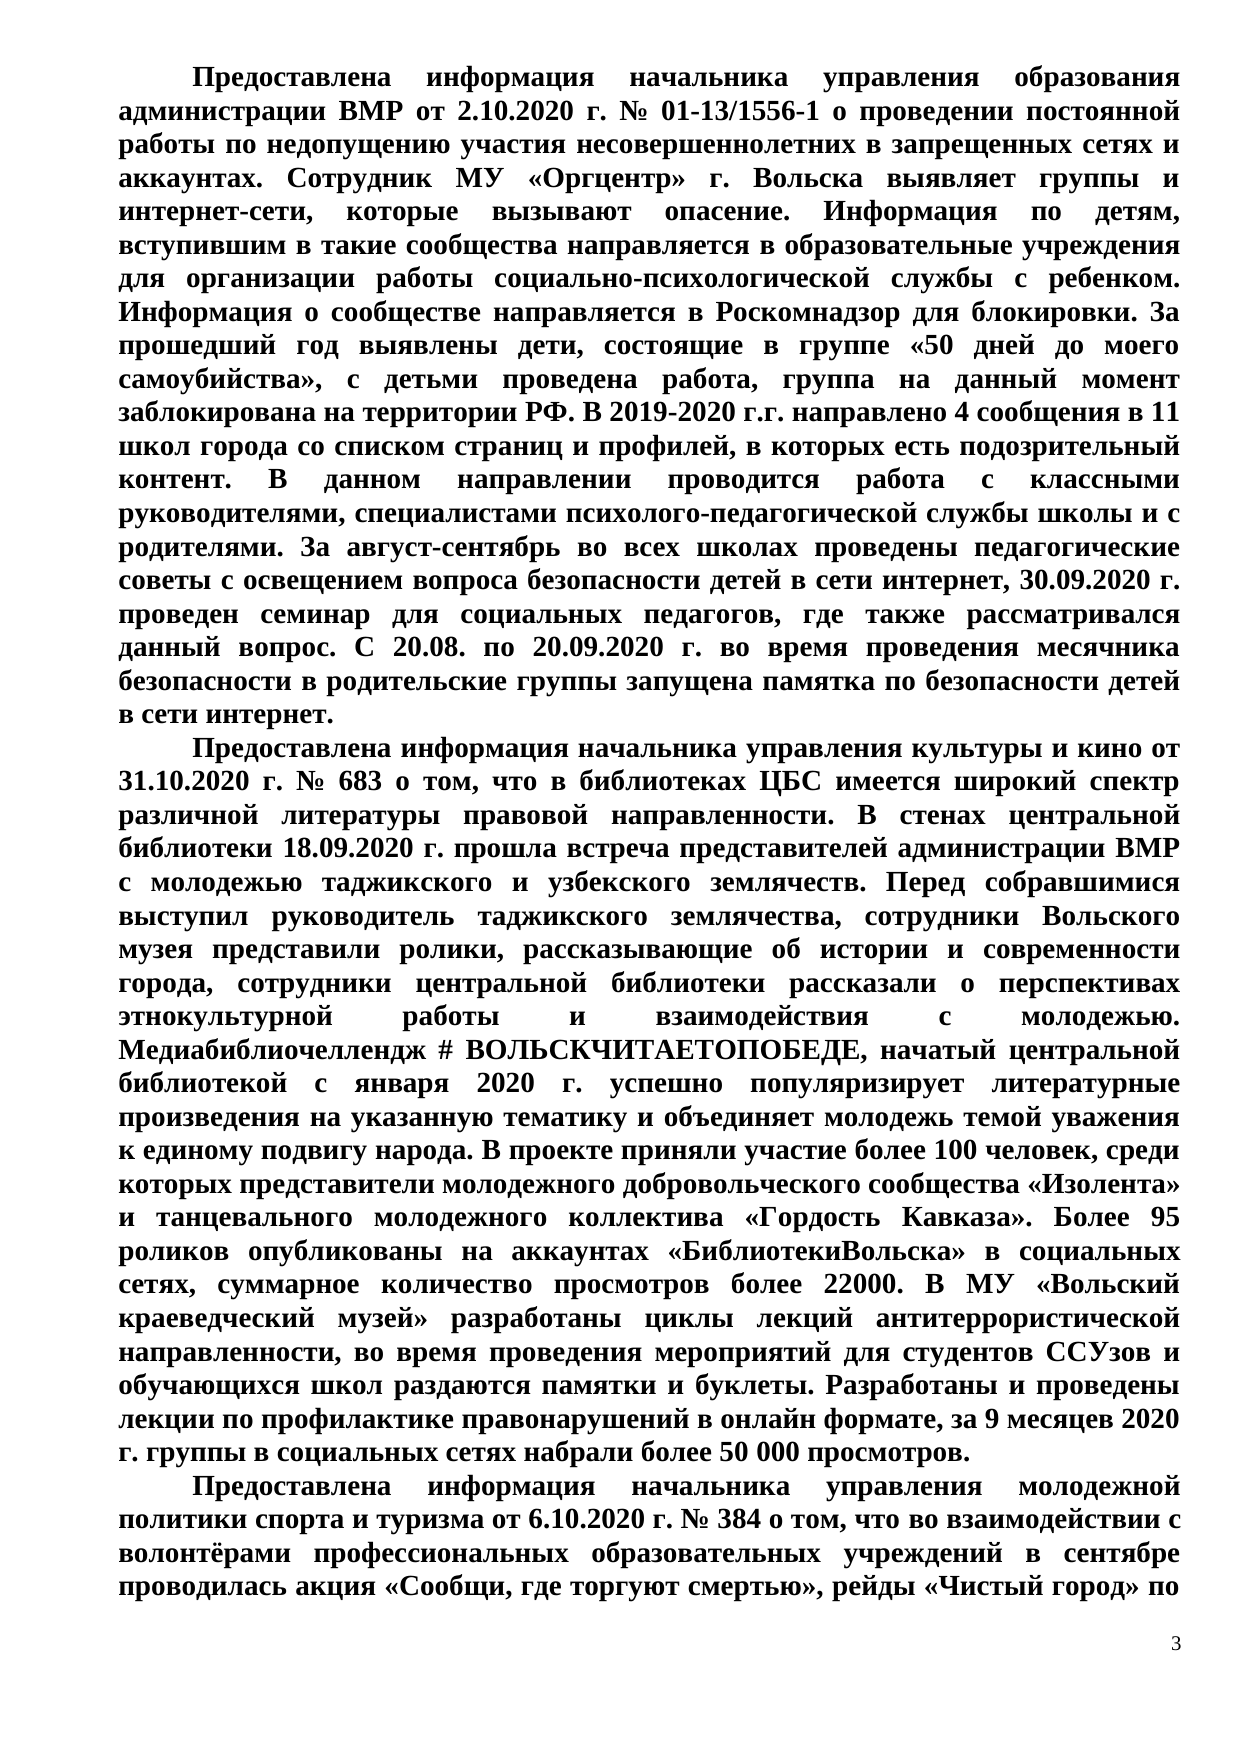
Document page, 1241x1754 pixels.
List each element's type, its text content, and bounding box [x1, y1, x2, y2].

text Предоставлена информация начальника управления образования администрации ВМР от 2.10.2020 г. № 01-13/1556-1 о проведении постоянной работы по недопущению участия несовершеннолетних в запрещенных сетях и аккаунтах. Сотрудник МУ «Оргцентр» г. Вольска выявляет группы и интернет-сети, которые вызывают опасение. Информация по детям, вступившим в такие сообщества направляется в образовательные учреждения для организации работы социально-психологической службы с ребенком. Информация о сообществе направляется в Роскомнадзор для блокировки. За прошедший год выявлены дети, состоящие в группе «50 дней до моего самоубийства», с детьми проведена работа, группа на данный момент заблокирована на территории РФ. В 2019-2020 г.г. направлено 4 сообщения в 11 школ города со списком страниц и профилей, в которых есть подозрительный контент. В данном направлении проводится работа с классными руководителями, специалистами психолого-педагогической службы школы и с родителями. За август-сентябрь во всех школах проведены педагогические советы с освещением вопроса безопасности детей в сети интернет, 30.09.2020 г. проведен семинар для социальных педагогов, где также рассматривался данный вопрос. С 20.08. по 20.09.2020 г. во время проведения месячника безопасности в родительские группы запущена памятка по безопасности детей в сети интернет. [118, 59, 1181, 730]
text Предоставлена информация начальника управления культуры и кино от 31.10.2020 г. № 683 о том, что в библиотеках ЦБС имеется широкий спектр различной литературы правовой направленности. В стенах центральной библиотеки 18.09.2020 г. прошла встреча представителей администрации ВМР с молодежью таджикского и узбекского землячеств. Перед собравшимися выступил руководитель таджикского землячества, сотрудники Вольского музея представили ролики, рассказывающие об истории и современности города, сотрудники центральной библиотеки рассказали о перспективах этнокультурной работы и взаимодействия с молодежью. Медиабиблиочеллендж # ВОЛЬСКЧИТАЕТОПОБЕДЕ, начатый центральной библиотекой с января 2020 г. успешно популяризирует литературные произведения на указанную тематику и объединяет молодежь темой уважения к единому подвигу народа. В проекте приняли участие более 100 человек, среди которых представители молодежного добровольческого сообщества «Изолента» и танцевального молодежного коллектива «Гордость Кавказа». Более 95 роликов опубликованы на аккаунтах «БиблиотекиВольска» в социальных сетях, суммарное количество просмотров более 22000. В МУ «Вольский краеведческий музей» разработаны циклы лекций антитеррористической направленности, во время проведения мероприятий для студентов ССУзов и обучающихся школ раздаются памятки и буклеты. Разработаны и проведены лекции по профилактике правонарушений в онлайн формате, за 9 месяцев 2020 г. группы в социальных сетях набрали более 50 000 просмотров. [118, 730, 1181, 1468]
